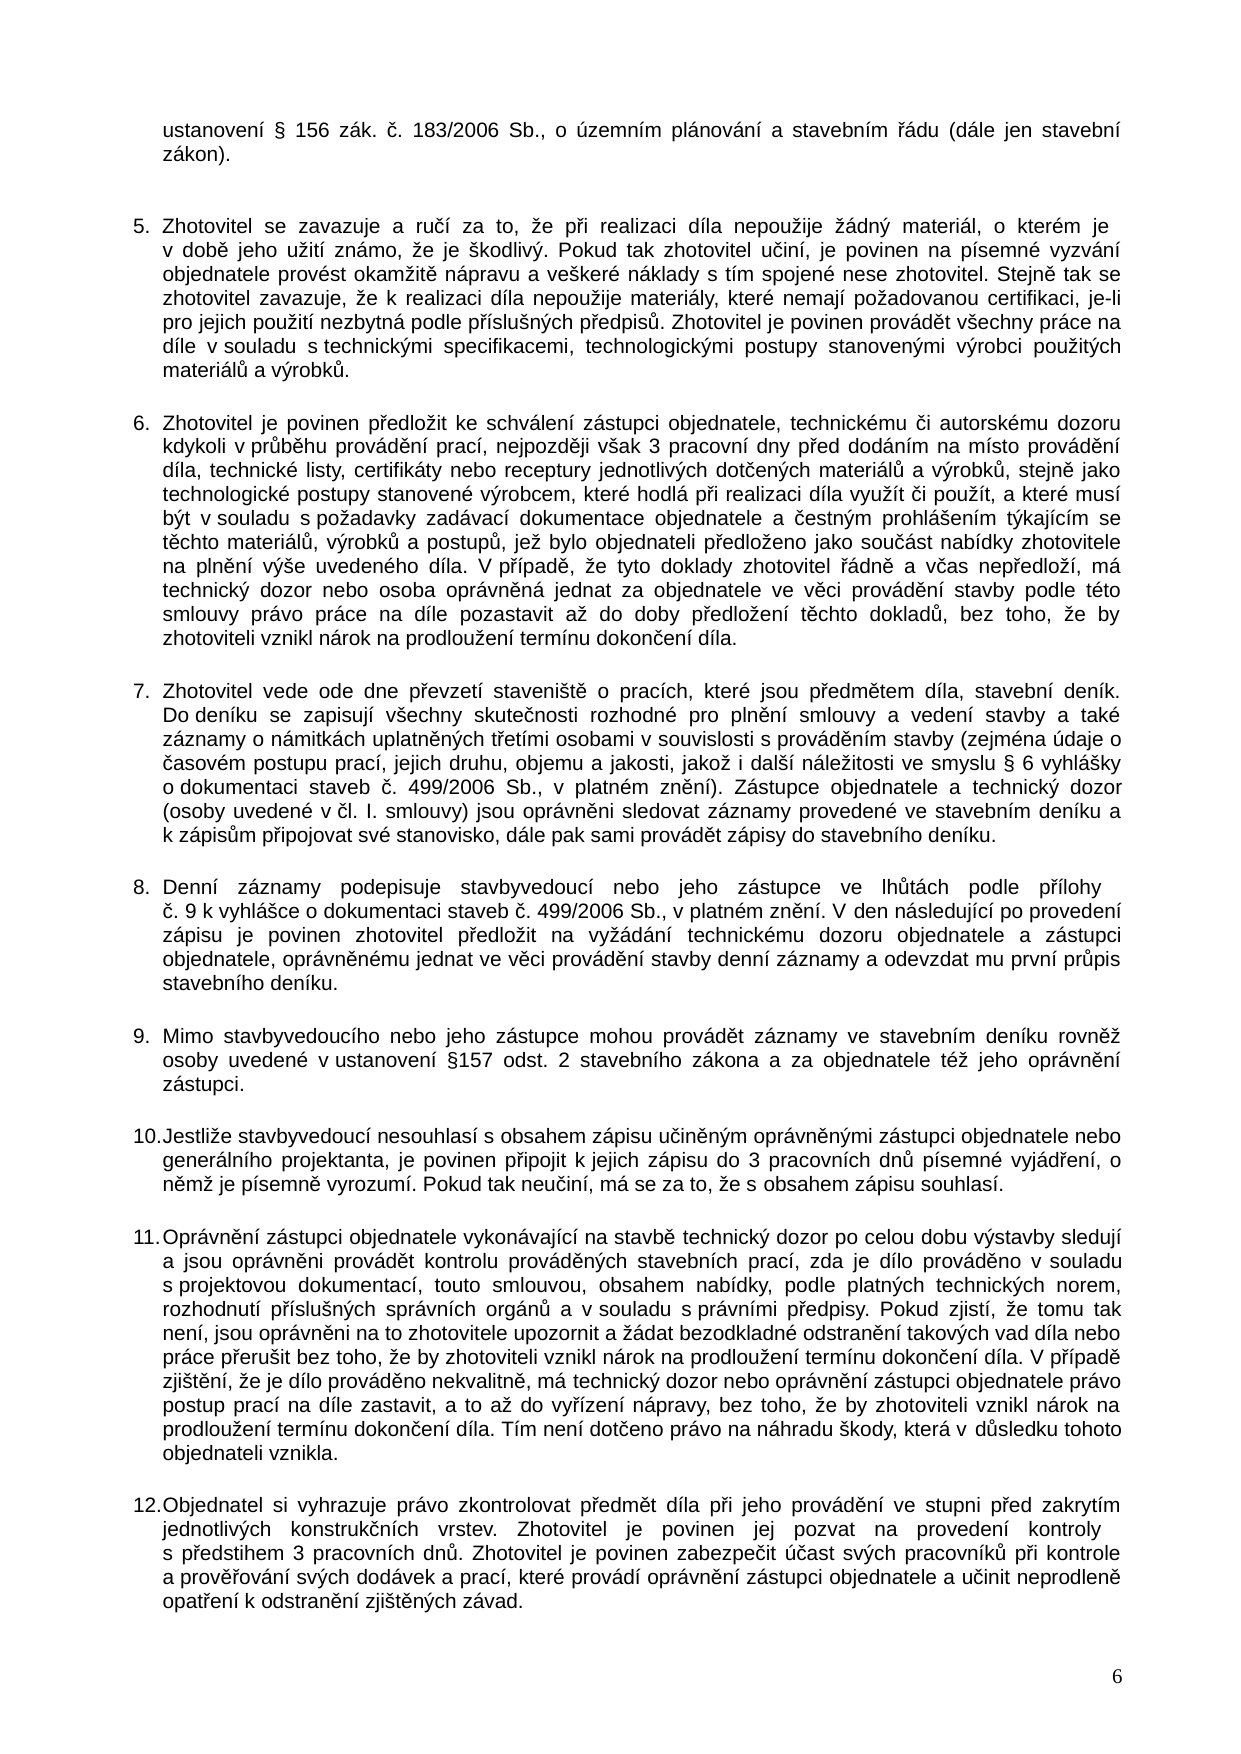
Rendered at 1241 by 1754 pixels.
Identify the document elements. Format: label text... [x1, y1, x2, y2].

text 5. Zhotovitel se zavazuje a ručí za to, že při realizaci díla nepoužije žádný materiál, o kterém je v době jeho užití známo, že je škodlivý. Pokud tak zhotovitel učiní, je povinen na písemné vyzvání objednatele provést okamžitě nápravu a veškeré náklady s tím spojené nese zhotovitel. Stejně tak se zhotovitel zavazuje, že k realizaci díla nepoužije materiály, které nemají požadovanou certifikaci, je-li pro jejich použití nezbytná podle příslušných předpisů. Zhotovitel je povinen provádět všechny práce na díle v souladu s technickými specifikacemi, technologickými postupy stanovenými výrobci použitých materiálů a výrobků. [133, 214, 1122, 382]
text 8. Denní záznamy podepisuje stavbyvedoucí nebo jeho zástupce ve lhůtách podle přílohy č. 9 k vyhlášce o dokumentaci staveb č. 499/2006 Sb., v platném znění. V den následující po provedení zápisu je povinen zhotovitel předložit na vyžádání technickému dozoru objednatele a zástupci objednatele, oprávněnému jednat ve věci provádění stavby denní záznamy a odevzdat mu první průpis stavebního deníku. [133, 875, 1122, 995]
text 9. Mimo stavbyvedoucího nebo jeho zástupce mohou provádět záznamy ve stavebním deníku rovněž osoby uvedené v ustanovení §157 odst. 2 stavebního zákona a za objednatele též jeho oprávnění zástupci. [133, 1024, 1122, 1096]
text 11. Oprávnění zástupci objednatele vykonávající na stavbě technický dozor po celou dobu výstavby sledují a jsou oprávněni provádět kontrolu prováděných stavebních prací, zda je dílo prováděno v souladu s projektovou dokumentací, touto smlouvou, obsahem nabídky, podle platných technických norem, rozhodnutí příslušných správních orgánů a v souladu s právními předpisy. Pokud zjistí, že tomu tak není, jsou oprávněni na to zhotovitele upozornit a žádat bezodkladné odstranění takových vad díla nebo práce přerušit bez toho, že by zhotoviteli vznikl nárok na prodloužení termínu dokončení díla. V případě zjištění, že je dílo prováděno nekvalitně, má technický dozor nebo oprávnění zástupci objednatele právo postup prací na díle zastavit, a to až do vyřízení nápravy, bez toho, že by zhotoviteli vznikl nárok na prodloužení termínu dokončení díla. Tím není dotčeno právo na náhradu škody, která v důsledku tohoto objednateli vznikla. [133, 1225, 1122, 1464]
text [133, 118, 1122, 166]
text 10. Jestliže stavbyvedoucí nesouhlasí s obsahem zápisu učiněným oprávněnými zástupci objednatele nebo generálního projektanta, je povinen připojit k jejich zápisu do 3 pracovních dnů písemné vyjádření, o němž je písemně vyrozumí. Pokud tak neučiní, má se za to, že s obsahem zápisu souhlasí. [133, 1124, 1122, 1196]
text 12. Objednatel si vyhrazuje právo zkontrolovat předmět díla při jeho provádění ve stupni před zakrytím jednotlivých konstrukčních vrstev. Zhotovitel je povinen jej pozvat na provedení kontroly s předstihem 3 pracovních dnů. Zhotovitel je povinen zabezpečit účast svých pracovníků při kontrole a prověřování svých dodávek a prací, které provádí oprávnění zástupci objednatele a učinit neprodleně opatření k odstranění zjištěných závad. [133, 1493, 1122, 1613]
text 6. Zhotovitel je povinen předložit ke schválení zástupci objednatele, technickému či autorskému dozoru kdykoli v průběhu provádění prací, nejpozději však 3 pracovní dny před dodáním na místo provádění díla, technické listy, certifikáty nebo receptury jednotlivých dotčených materiálů a výrobků, stejně jako technologické postupy stanovené výrobcem, které hodlá při realizaci díla využít či použít, a které musí být v souladu s požadavky zadávací dokumentace objednatele a čestným prohlášením týkajícím se těchto materiálů, výrobků a postupů, jež bylo objednateli předloženo jako součást nabídky zhotovitele na plnění výše uvedeného díla. V případě, že tyto doklady zhotovitel řádně a včas nepředloží, má technický dozor nebo osoba oprávněná jednat za objednatele ve věci provádění stavby podle této smlouvy právo práce na díle pozastavit až do doby předložení těchto dokladů, bez toho, že by zhotoviteli vznikl nárok na prodloužení termínu dokončení díla. [133, 410, 1122, 650]
text 7. Zhotovitel vede ode dne převzetí staveniště o pracích, které jsou předmětem díla, stavební deník. Do deníku se zapisují všechny skutečnosti rozhodné pro plnění smlouvy a vedení stavby a také záznamy o námitkách uplatněných třetími osobami v souvislosti s prováděním stavby (zejména údaje o časovém postupu prací, jejich druhu, objemu a jakosti, jakož i další náležitosti ve smyslu § 6 vyhlášky o dokumentaci staveb č. 499/2006 Sb., v platném znění). Zástupce objednatele a technický dozor (osoby uvedené v čl. I. smlouvy) jsou oprávněni sledovat záznamy provedené ve stavebním deníku a k zápisům připojovat své stanovisko, dále pak sami provádět zápisy do stavebního deníku. [133, 679, 1122, 846]
